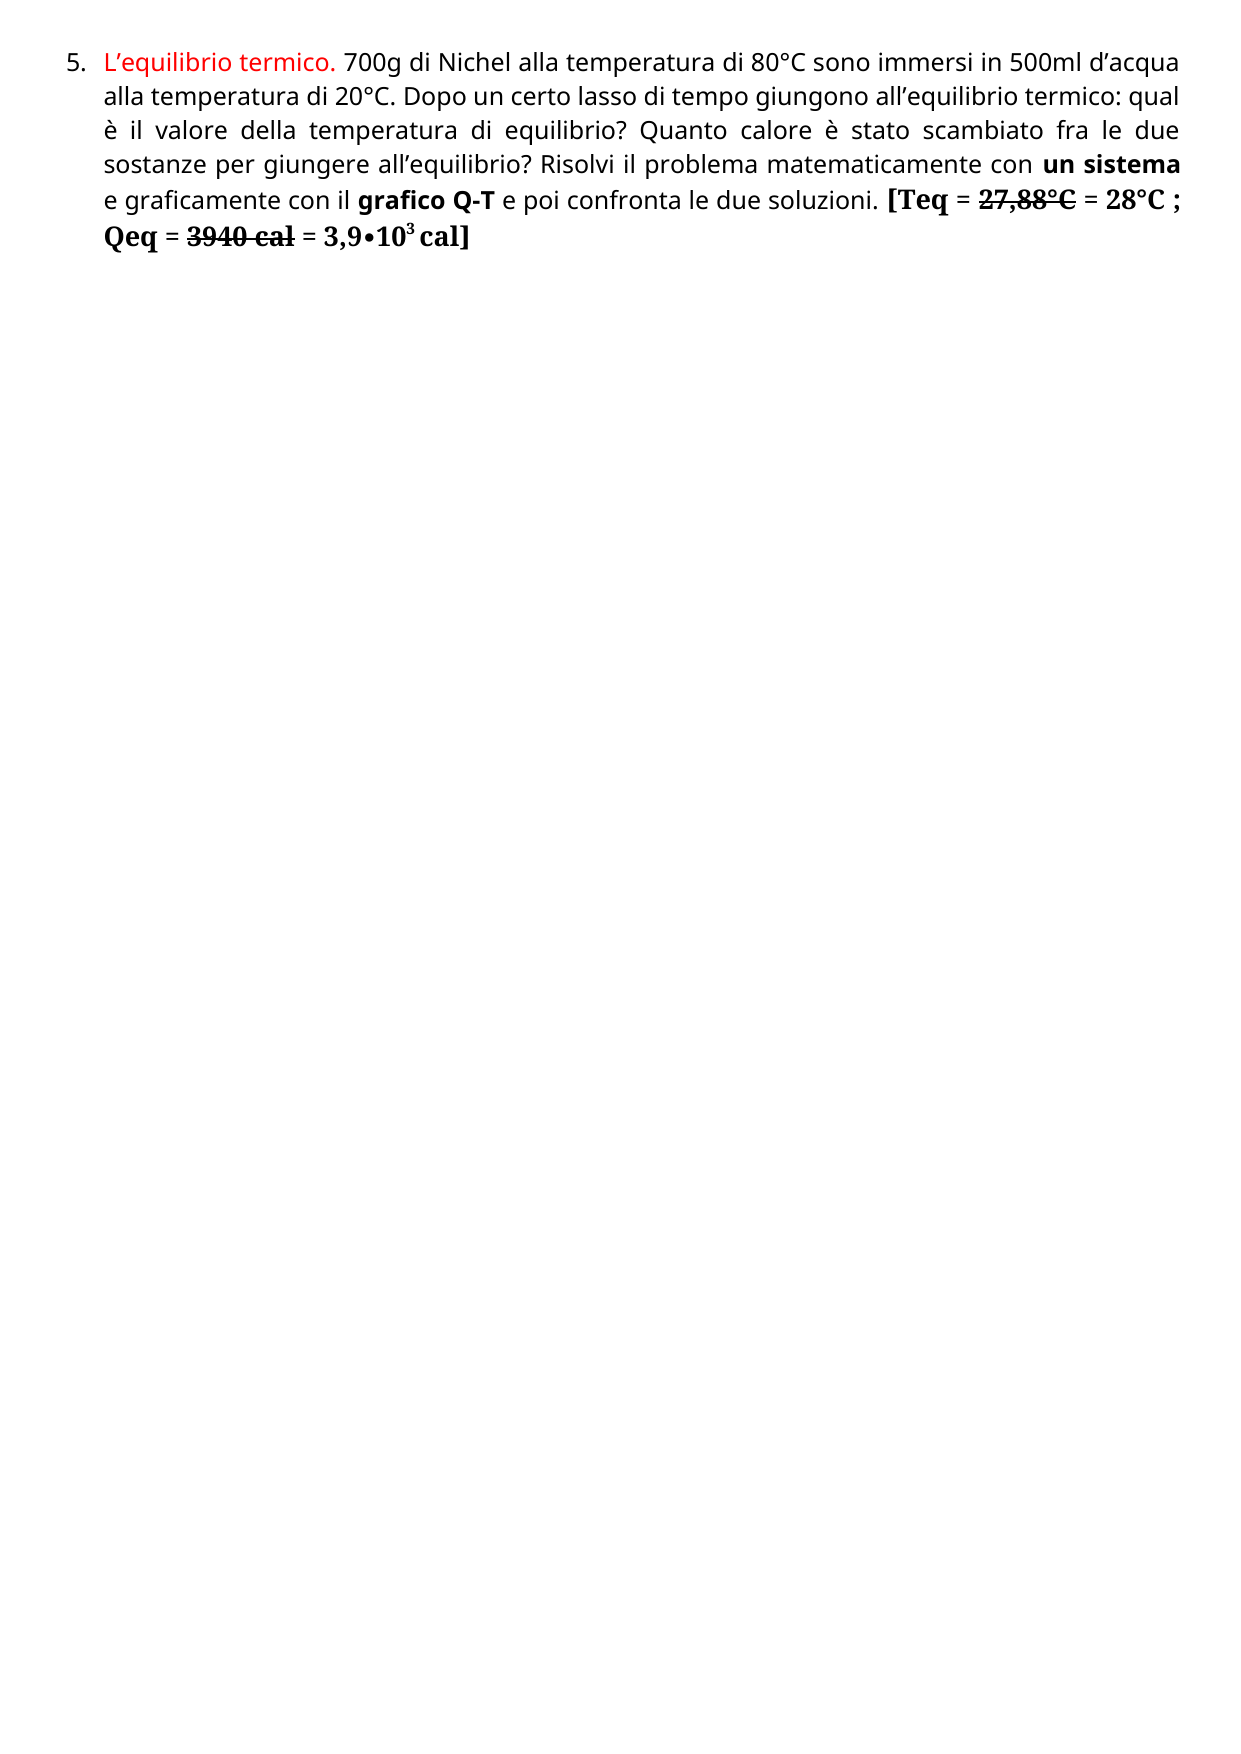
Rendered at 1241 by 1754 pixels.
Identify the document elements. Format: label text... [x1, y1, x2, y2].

list L’equilibrio termico. 700g di Nichel alla temperatura di 80°C sono immersi in 500ml d’acqua alla temperatura di 20°C. Dopo un certo lasso di tempo giungono all’equilibrio termico: qual è il valore della temperatura di equilibrio? Quanto calore è stato scambiato fra le due sostanze per giungere all’equilibrio? Risolvi il problema matematicamente con un sistema e graficamente con il grafico Q-T e poi confronta le due soluzioni. [Teq = 27,88°C = 28°C ; Qeq = 3940 cal = 3,9∙103 cal] [66, 44, 1181, 254]
